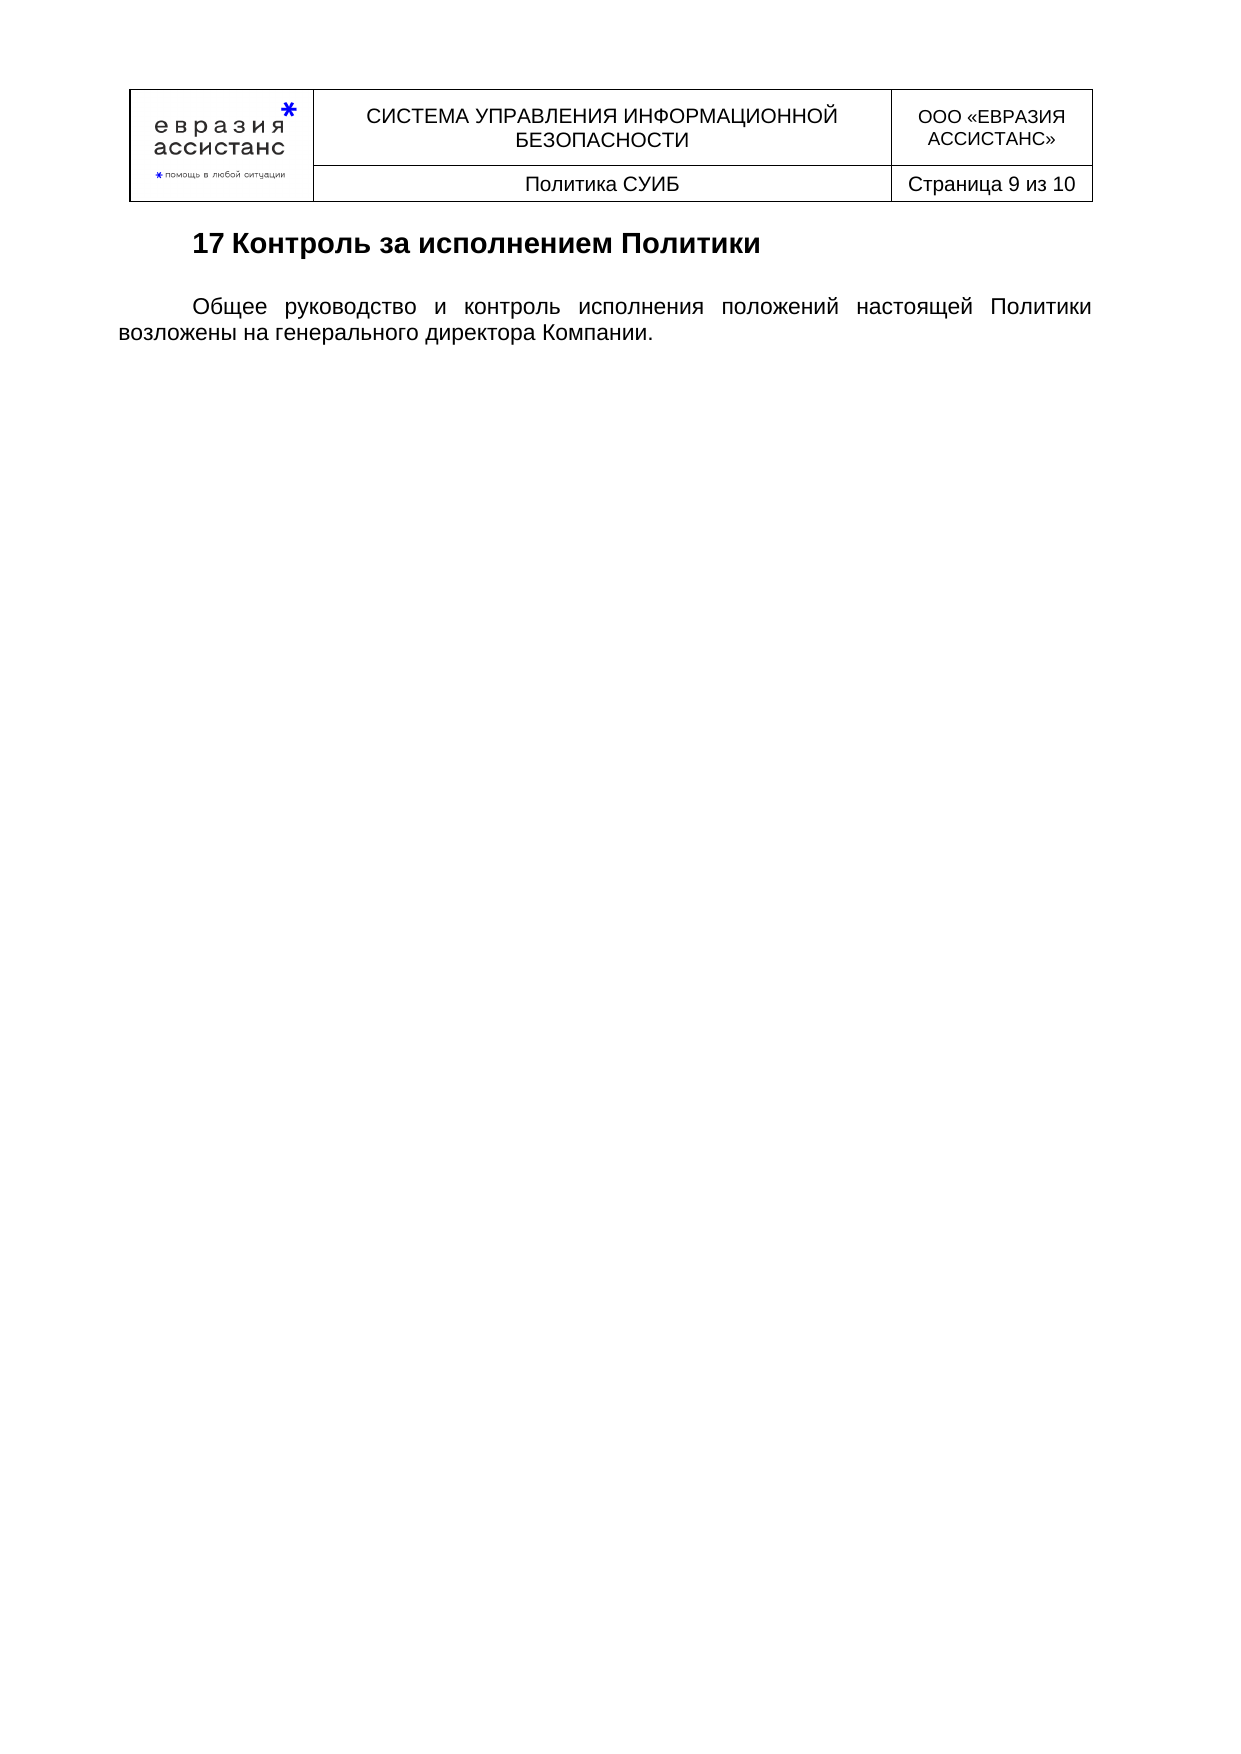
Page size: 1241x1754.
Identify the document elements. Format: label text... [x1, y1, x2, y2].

picture [131, 90, 312, 198]
text Общее руководство и контроль исполнения положений настоящей Политики возложены на генерального директора Компании. [118, 293, 1092, 346]
list Контроль за исполнением Политики [118, 226, 1098, 259]
